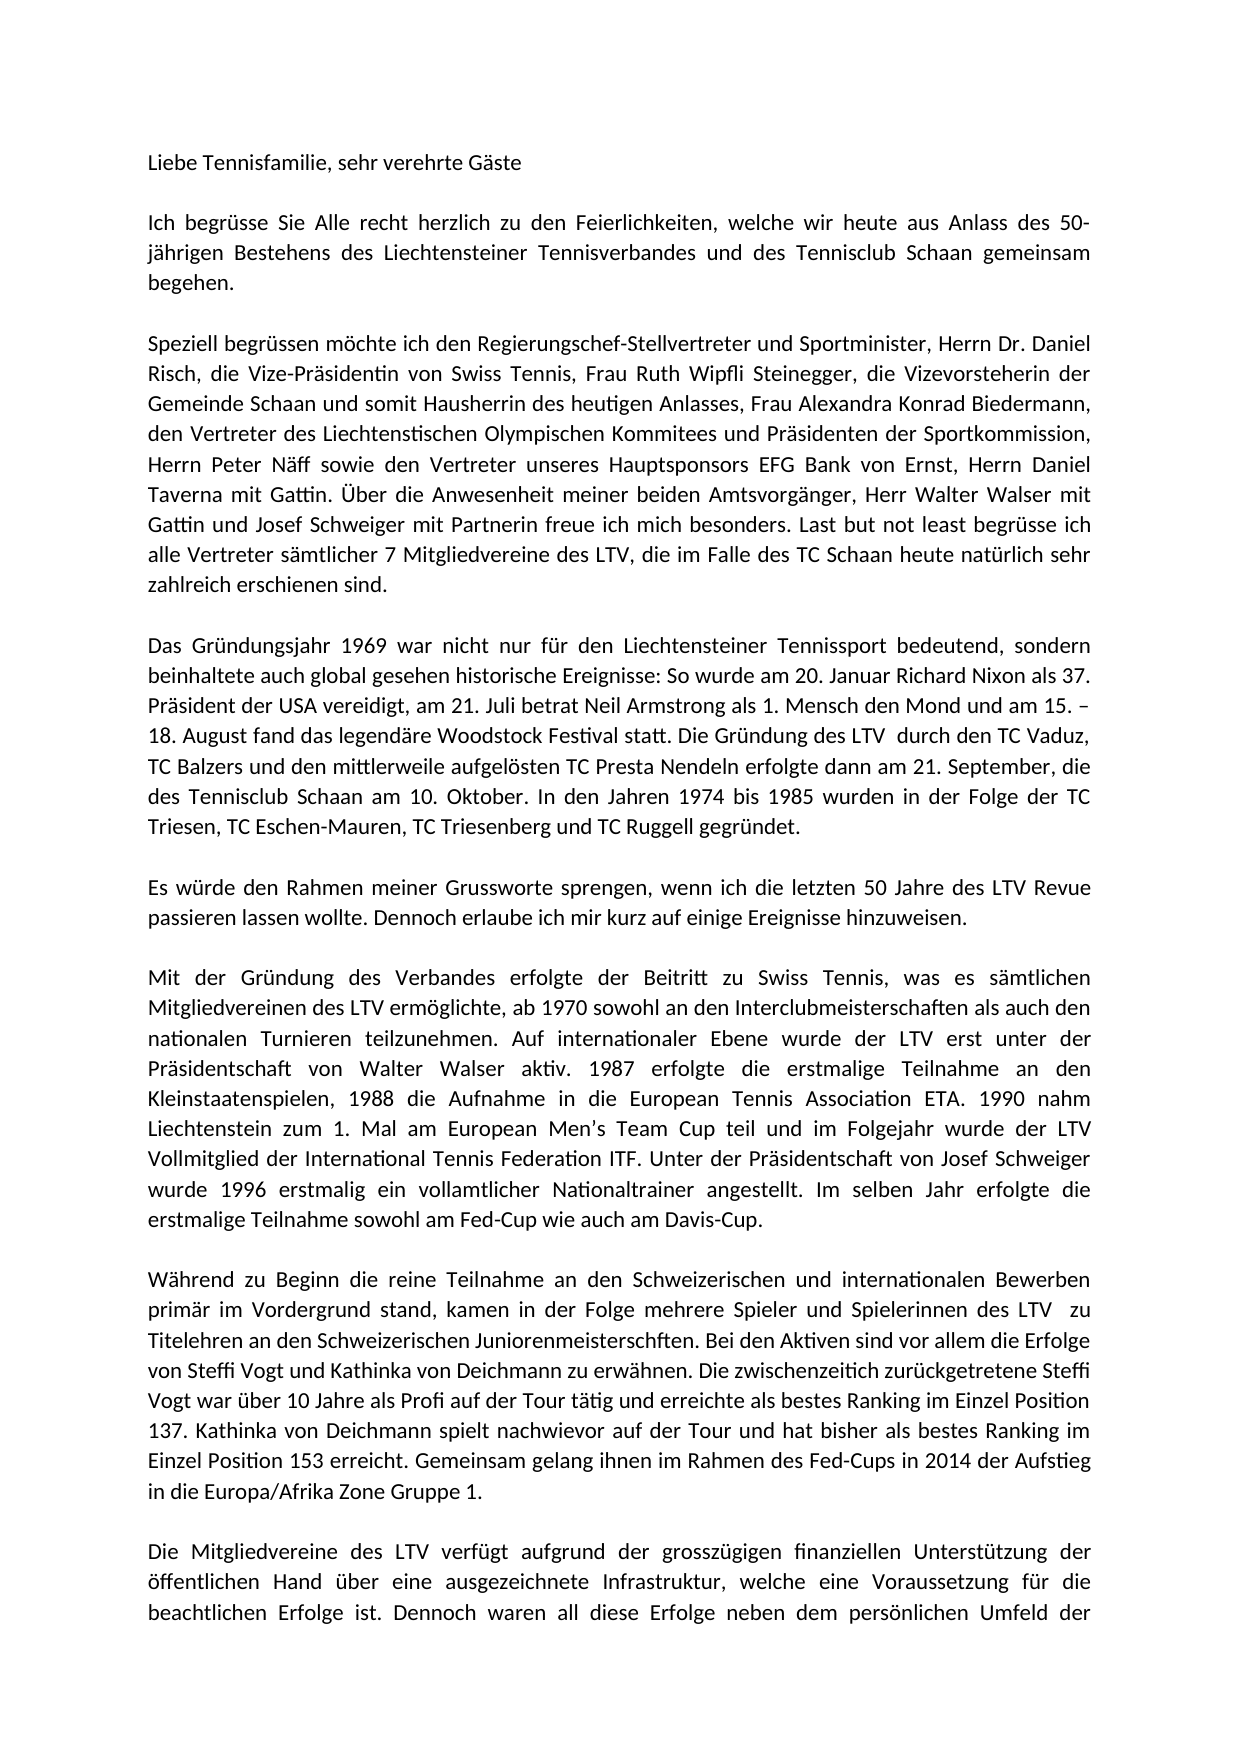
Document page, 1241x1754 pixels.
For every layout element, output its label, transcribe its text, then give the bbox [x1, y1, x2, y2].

text Speziell begrüssen möchte ich den Regierungschef-Stellvertreter und Sportminister, Herrn Dr. Daniel Risch, die Vize-Präsidentin von Swiss Tennis, Frau Ruth Wipfli Steinegger, die Vizevorsteherin der Gemeinde Schaan und somit Hausherrin des heutigen Anlasses, Frau Alexandra Konrad Biedermann, den Vertreter des Liechtenstischen Olympischen Kommitees und Präsidenten der Sportkommission, Herrn Peter Näff sowie den Vertreter unseres Hauptsponsors EFG Bank von Ernst, Herrn Daniel Taverna mit Gattin. Über die Anwesenheit meiner beiden Amtsvorgänger, Herr Walter Walser mit Gattin und Josef Schweiger mit Partnerin freue ich mich besonders. Last but not least begrüsse ich alle Vertreter sämtlicher 7 Mitgliedvereine des LTV, die im Falle des TC Schaan heute natürlich sehr zahlreich erschienen sind. [148, 329, 1093, 598]
text Es würde den Rahmen meiner Grussworte sprengen, wenn ich die letzten 50 Jahre des LTV Revue passieren lassen wollte. Dennoch erlaube ich mir kurz auf einige Ereignisse hinzuweisen. [148, 873, 1093, 931]
text Während zu Beginn die reine Teilnahme an den Schweizerischen und internationalen Bewerben primär im Vordergrund stand, kamen in der Folge mehrere Spieler und Spielerinnen des LTV zu Titelehren an den Schweizerischen Juniorenmeisterschften. Bei den Aktiven sind vor allem die Erfolge von Steffi Vogt und Kathinka von Deichmann zu erwähnen. Die zwischenzeitich zurückgetretene Steffi Vogt war über 10 Jahre als Profi auf der Tour tätig und erreichte als bestes Ranking im Einzel Position 137. Kathinka von Deichmann spielt nachwievor auf der Tour und hat bisher als bestes Ranking im Einzel Position 153 erreicht. Gemeinsam gelang ihnen im Rahmen des Fed-Cups in 2014 der Aufstieg in die Europa/Afrika Zone Gruppe 1. [148, 1265, 1093, 1505]
text Das Gründungsjahr 1969 war nicht nur für den Liechtensteiner Tennissport bedeutend, sondern beinhaltete auch global gesehen historische Ereignisse: So wurde am 20. Januar Richard Nixon als 37. Präsident der USA vereidigt, am 21. Juli betrat Neil Armstrong als 1. Mensch den Mond und am 15. – 18. August fand das legendäre Woodstock Festival statt. Die Gründung des LTV durch den TC Vaduz, TC Balzers und den mittlerweile aufgelösten TC Presta Nendeln erfolgte dann am 21. September, die des Tennisclub Schaan am 10. Oktober. In den Jahren 1974 bis 1985 wurden in der Folge der TC Triesen, TC Eschen-Mauren, TC Triesenberg und TC Ruggell gegründet. [148, 631, 1093, 840]
text Ich begrüsse Sie Alle recht herzlich zu den Feierlichkeiten, welche wir heute aus Anlass des 50-jährigen Bestehens des Liechtensteiner Tennisverbandes und des Tennisclub Schaan gemeinsam begehen. [148, 208, 1093, 296]
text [148, 1537, 1093, 1626]
text Mit der Gründung des Verbandes erfolgte der Beitritt zu Swiss Tennis, was es sämtlichen Mitgliedvereinen des LTV ermöglichte, ab 1970 sowohl an den Interclubmeisterschaften als auch den nationalen Turnieren teilzunehmen. Auf internationaler Ebene wurde der LTV erst unter der Präsidentschaft von Walter Walser aktiv. 1987 erfolgte die erstmalige Teilnahme an den Kleinstaatenspielen, 1988 die Aufnahme in die European Tennis Association ETA. 1990 nahm Liechtenstein zum 1. Mal am European Men’s Team Cup teil und im Folgejahr wurde der LTV Vollmitglied der International Tennis Federation ITF. Unter der Präsidentschaft von Josef Schweiger wurde 1996 erstmalig ein vollamtlicher Nationaltrainer angestellt. Im selben Jahr erfolgte die erstmalige Teilnahme sowohl am Fed-Cup wie auch am Davis-Cup. [148, 963, 1093, 1233]
text Liebe Tennisfamilie, sehr verehrte Gäste [148, 148, 1093, 176]
